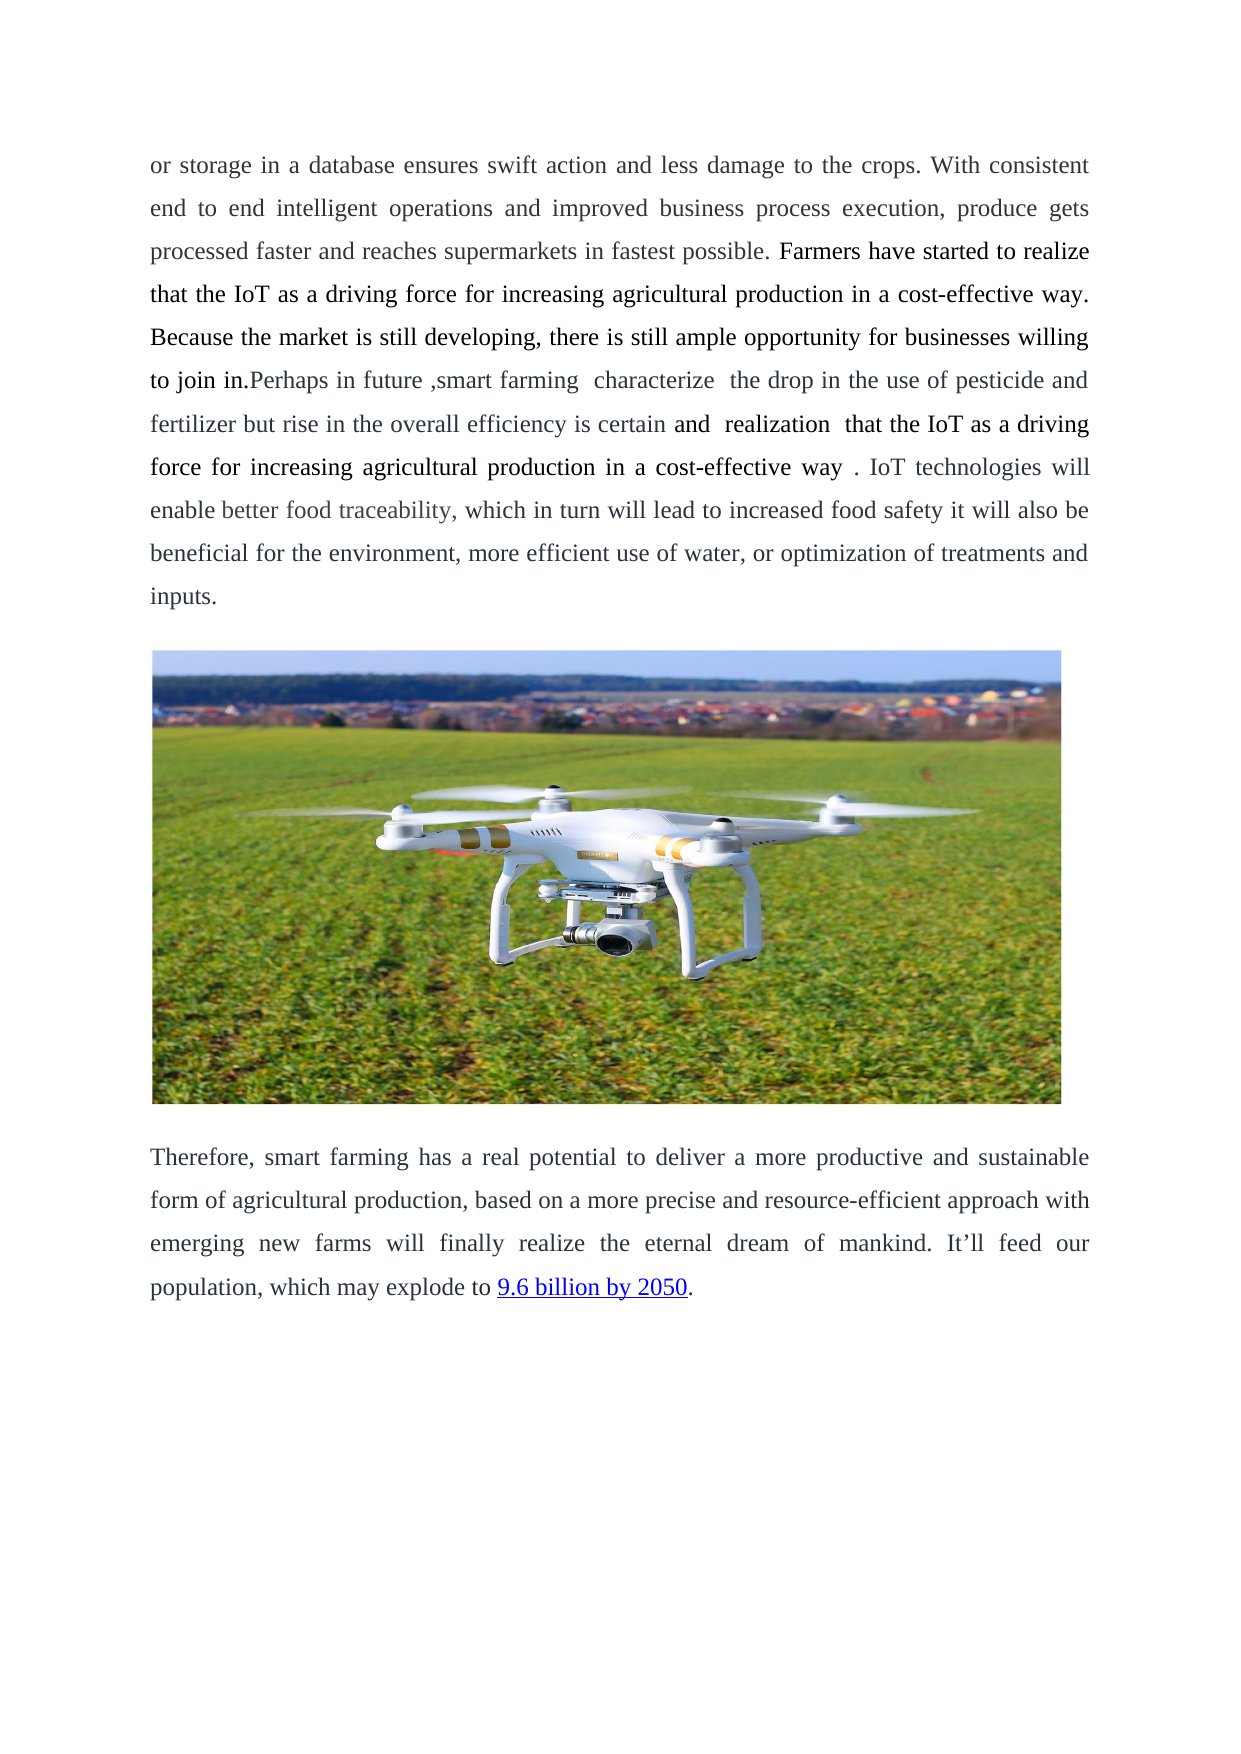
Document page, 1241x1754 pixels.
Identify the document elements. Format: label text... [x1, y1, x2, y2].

picture [150, 649, 1063, 1105]
subtitle Therefore, smart farming has a real potential to deliver a more productive and sustainable form of agricultural production, based on a more precise and resource-efficient approach with emerging new farms will finally realize the eternal dream of mankind. It’ll feed our population, which may explode to 9.6 billion by 2050. [150, 1142, 1090, 1300]
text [150, 150, 1090, 610]
